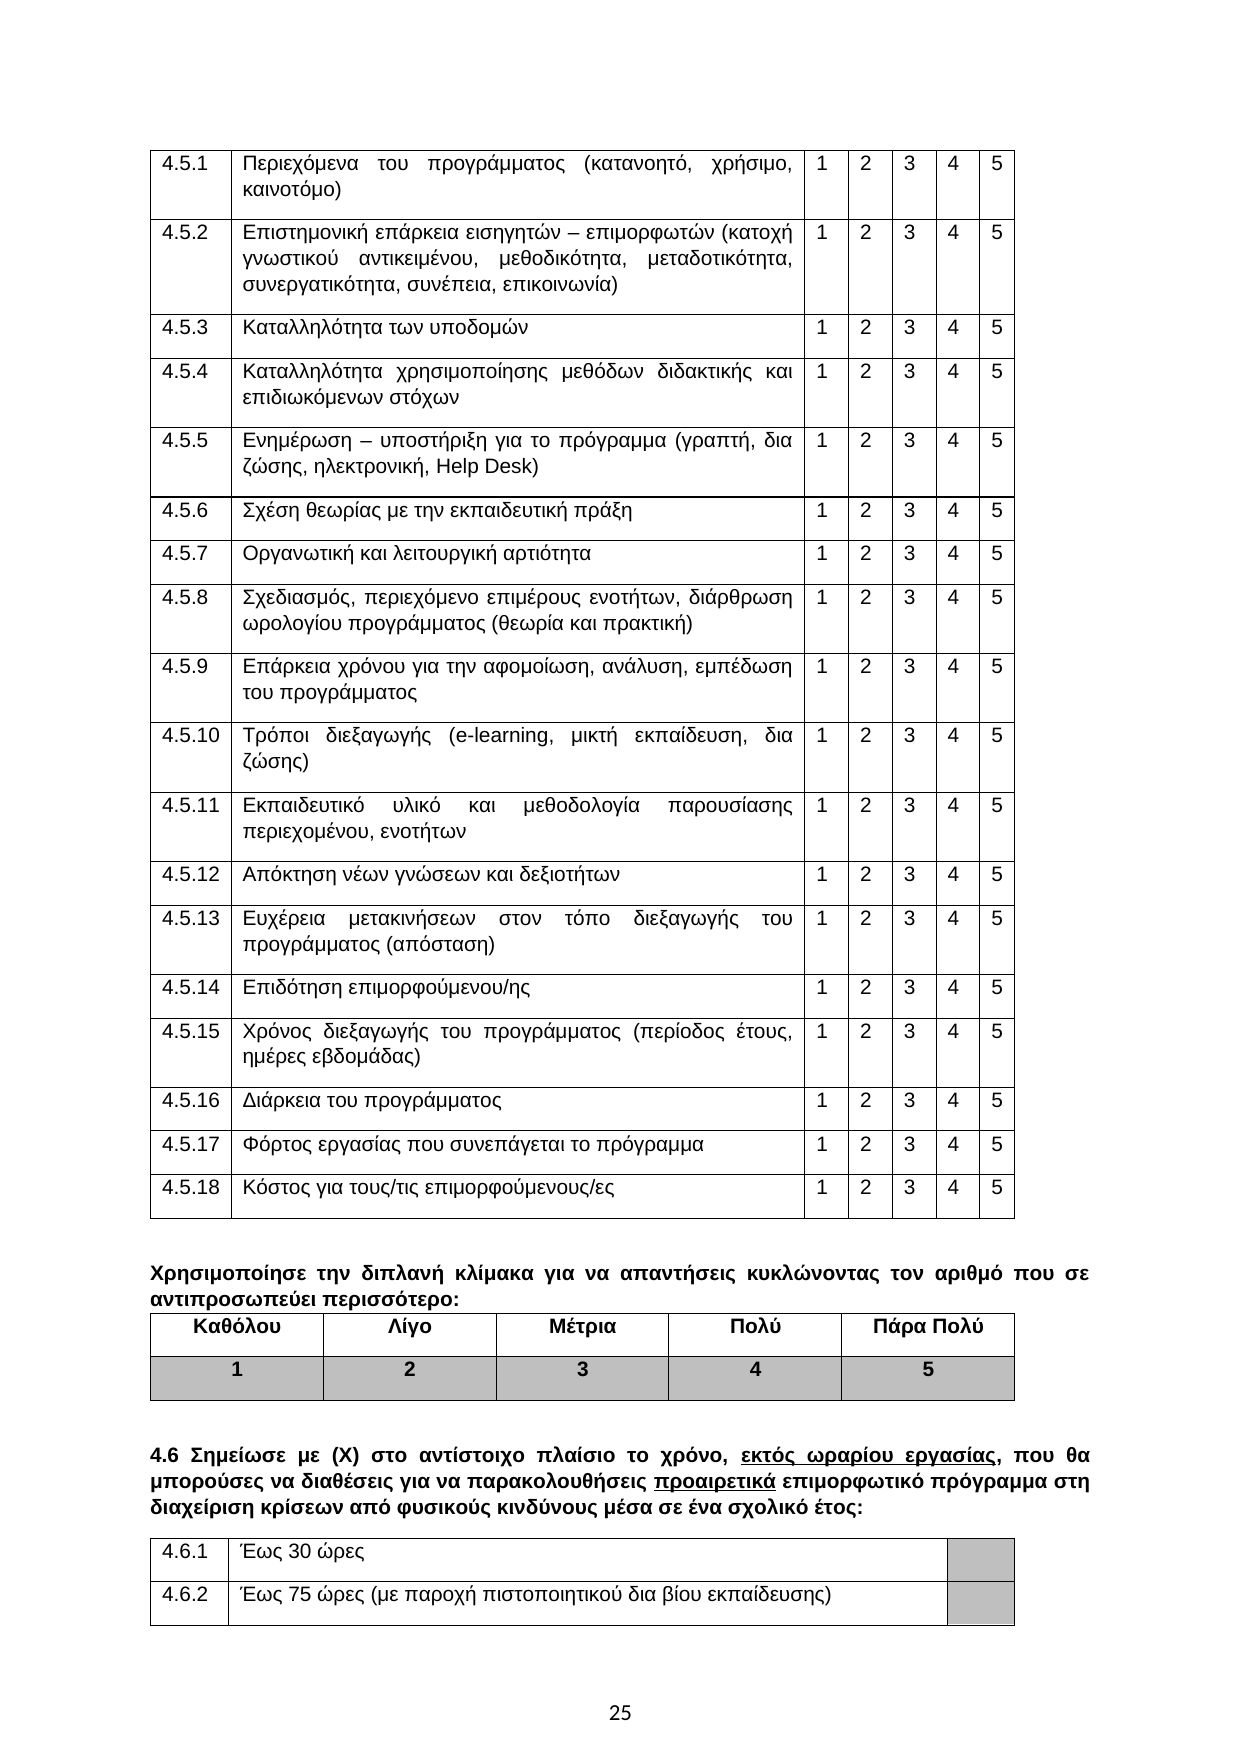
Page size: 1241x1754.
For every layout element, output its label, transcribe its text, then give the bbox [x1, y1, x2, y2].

table_cell 4 [937, 862, 979, 904]
table_cell 3 [497, 1357, 668, 1400]
table_cell 5 [980, 1019, 1014, 1087]
table_cell 2 [849, 1088, 892, 1130]
table_cell 2 [849, 654, 892, 722]
table_cell 1 [805, 315, 848, 358]
table_cell Χρόνος διεξαγωγής του προγράμματος (περίοδος έτους, ημέρες εβδομάδας) [232, 1019, 804, 1087]
table_cell 4.6.2 [151, 1582, 228, 1624]
table_cell 3 [893, 654, 936, 722]
table_cell 2 [849, 1175, 892, 1217]
table_cell 2 [849, 541, 892, 583]
table_cell 3 [893, 220, 936, 314]
table_cell 4.5.15 [151, 1019, 231, 1087]
table_cell 1 [805, 1175, 848, 1217]
table_cell 4.5.11 [151, 793, 231, 861]
table_cell 2 [849, 428, 892, 496]
table_cell 2 [849, 793, 892, 861]
table_cell Κόστος για τους/τις επιμορφούμενους/ες [232, 1175, 804, 1217]
table_header Πάρα Πολύ [842, 1314, 1014, 1356]
table_cell 3 [893, 315, 936, 358]
text Χρησιμοποίησε την διπλανή κλίμακα για να απαντήσεις κυκλώνοντας τον αριθμό που σε αντιπροσωπεύει περισσότερο: [150, 1261, 1090, 1311]
table_cell 4.5.17 [151, 1131, 231, 1174]
table_header [948, 1539, 1014, 1581]
table_header 2 [849, 151, 892, 219]
table_cell 5 [980, 1175, 1014, 1217]
table_cell [948, 1582, 1014, 1624]
table_cell 1 [805, 1019, 848, 1087]
table_cell 4 [669, 1357, 841, 1400]
table_cell Επιδότηση επιμορφούμενου/ης [232, 975, 804, 1017]
table_cell 2 [849, 906, 892, 974]
table_cell 3 [893, 541, 936, 583]
table_cell 5 [980, 793, 1014, 861]
table_cell 4.5.10 [151, 723, 231, 792]
table_header Μέτρια [497, 1314, 668, 1356]
table_cell Οργανωτική και λειτουργική αρτιότητα [232, 541, 804, 583]
table_cell 2 [849, 220, 892, 314]
table_cell 2 [849, 723, 892, 792]
table_cell Διάρκεια του προγράμματος [232, 1088, 804, 1130]
table_cell Απόκτηση νέων γνώσεων και δεξιοτήτων [232, 862, 804, 904]
text 4.6 Σημείωσε με (Χ) στο αντίστοιχο πλαίσιο το χρόνο, εκτός ωραρίου εργασίας, που θα μπορούσες να διαθέσεις για να παρακολουθήσεις προαιρετικά επιμορφωτικό πρόγραμμα στη διαχείριση κρίσεων από φυσικούς κινδύνους μέσα σε ένα σχολικό έτος: [150, 1443, 1090, 1519]
table_cell 4 [937, 975, 979, 1017]
table_cell 4 [937, 1088, 979, 1130]
table_cell 3 [893, 1019, 936, 1087]
table_cell 5 [980, 906, 1014, 974]
table_cell 2 [849, 498, 892, 540]
table_cell 3 [893, 906, 936, 974]
table_cell 5 [980, 428, 1014, 496]
table_header 3 [893, 151, 936, 219]
table_cell 4.5.18 [151, 1175, 231, 1217]
table_cell 3 [893, 359, 936, 427]
table_cell 5 [980, 498, 1014, 540]
table_cell 4.5.8 [151, 585, 231, 653]
table_cell 1 [805, 862, 848, 904]
table_cell 1 [805, 428, 848, 496]
table_cell 3 [893, 1175, 936, 1217]
table_cell 1 [805, 906, 848, 974]
table_cell 2 [849, 975, 892, 1017]
table_cell 3 [893, 975, 936, 1017]
table_header 1 [805, 151, 848, 219]
table_cell 2 [849, 862, 892, 904]
table_cell 3 [893, 1088, 936, 1130]
table_cell 4 [937, 654, 979, 722]
table_cell 4 [937, 1175, 979, 1217]
table_cell 1 [805, 654, 848, 722]
table_cell Καταλληλότητα χρησιμοποίησης μεθόδων διδακτικής και επιδιωκόμενων στόχων [232, 359, 804, 427]
table_cell 3 [893, 862, 936, 904]
table_cell Ευχέρεια μετακινήσεων στον τόπο διεξαγωγής του προγράμματος (απόσταση) [232, 906, 804, 974]
table_cell 3 [893, 1131, 936, 1174]
table_cell 1 [805, 220, 848, 314]
table_cell Σχέση θεωρίας με την εκπαιδευτική πράξη [232, 498, 804, 540]
table_cell 1 [805, 585, 848, 653]
table_cell 4 [937, 359, 979, 427]
table_cell 1 [805, 793, 848, 861]
table_cell 3 [893, 793, 936, 861]
table_cell 4 [937, 315, 979, 358]
table_cell 4 [937, 1019, 979, 1087]
table_cell 4 [937, 585, 979, 653]
table_cell 5 [980, 541, 1014, 583]
table_cell Επιστημονική επάρκεια εισηγητών – επιμορφωτών (κατοχή γνωστικού αντικειμένου, μεθοδικότητα, μεταδοτικότητα, συνεργατικότητα, συνέπεια, επικοινωνία) [232, 220, 804, 314]
table_cell 5 [980, 654, 1014, 722]
table_cell 4 [937, 541, 979, 583]
table_cell Εκπαιδευτικό υλικό και μεθοδολογία παρουσίασης περιεχομένου, ενοτήτων [232, 793, 804, 861]
table_cell Έως 75 ώρες (με παροχή πιστοποιητικού δια βίου εκπαίδευσης) [229, 1582, 947, 1624]
table_cell 4 [937, 906, 979, 974]
table_cell 1 [805, 1088, 848, 1130]
table_cell 4 [937, 498, 979, 540]
table_cell 5 [980, 723, 1014, 792]
table_cell Φόρτος εργασίας που συνεπάγεται το πρόγραμμα [232, 1131, 804, 1174]
table_cell 4 [937, 723, 979, 792]
table_cell Ενημέρωση – υποστήριξη για το πρόγραμμα (γραπτή, δια ζώσης, ηλεκτρονική, Help Desk) [232, 428, 804, 496]
table_cell 5 [842, 1357, 1014, 1400]
table_cell 4.5.2 [151, 220, 231, 314]
table_cell 4.5.3 [151, 315, 231, 358]
table_cell 2 [849, 1019, 892, 1087]
table_cell 3 [893, 498, 936, 540]
table_cell 5 [980, 315, 1014, 358]
table_cell 4.5.6 [151, 498, 231, 540]
table_header 4.6.1 [151, 1539, 228, 1581]
table_cell 3 [893, 585, 936, 653]
table_cell 1 [805, 359, 848, 427]
table_header Έως 30 ώρες [229, 1539, 947, 1581]
table_header Καθόλου [151, 1314, 323, 1356]
table_cell Επάρκεια χρόνου για την αφομοίωση, ανάλυση, εμπέδωση του προγράμματος [232, 654, 804, 722]
table_cell 1 [151, 1357, 323, 1400]
table_cell 1 [805, 975, 848, 1017]
table_header 4 [937, 151, 979, 219]
table_cell 5 [980, 1088, 1014, 1130]
table_cell 3 [893, 723, 936, 792]
table_cell 2 [849, 1131, 892, 1174]
table_cell 5 [980, 585, 1014, 653]
table_cell 2 [849, 315, 892, 358]
table_cell 4 [937, 220, 979, 314]
table_cell 1 [805, 541, 848, 583]
table_cell 5 [980, 862, 1014, 904]
table_cell 4.5.5 [151, 428, 231, 496]
table_cell 4 [937, 1131, 979, 1174]
table_cell 4 [937, 793, 979, 861]
table_cell 2 [849, 359, 892, 427]
table_cell 4.5.9 [151, 654, 231, 722]
table_cell 5 [980, 220, 1014, 314]
table_header 5 [980, 151, 1014, 219]
table_cell 1 [805, 498, 848, 540]
table_cell 2 [324, 1357, 496, 1400]
table_cell 5 [980, 359, 1014, 427]
table_cell 3 [893, 428, 936, 496]
table_cell Καταλληλότητα των υποδομών [232, 315, 804, 358]
table_header Περιεχόμενα του προγράμματος (κατανοητό, χρήσιμο, καινοτόμο) [232, 151, 804, 219]
table_cell 4.5.16 [151, 1088, 231, 1130]
table_cell 4.5.7 [151, 541, 231, 583]
table_cell Τρόποι διεξαγωγής (e-learning, μικτή εκπαίδευση, δια ζώσης) [232, 723, 804, 792]
table_cell 5 [980, 1131, 1014, 1174]
table_cell Σχεδιασμός, περιεχόμενο επιμέρους ενοτήτων, διάρθρωση ωρολογίου προγράμματος (θεωρία και πρακτική) [232, 585, 804, 653]
table_cell 4.5.13 [151, 906, 231, 974]
table_cell 5 [980, 975, 1014, 1017]
table_header Λίγο [324, 1314, 496, 1356]
table_cell 2 [849, 585, 892, 653]
table_header 4.5.1 [151, 151, 231, 219]
table_cell 4.5.4 [151, 359, 231, 427]
table_cell 4 [937, 428, 979, 496]
table_cell 1 [805, 723, 848, 792]
table_cell 4.5.14 [151, 975, 231, 1017]
table_header Πολύ [669, 1314, 841, 1356]
table_cell 1 [805, 1131, 848, 1174]
table_cell 4.5.12 [151, 862, 231, 904]
